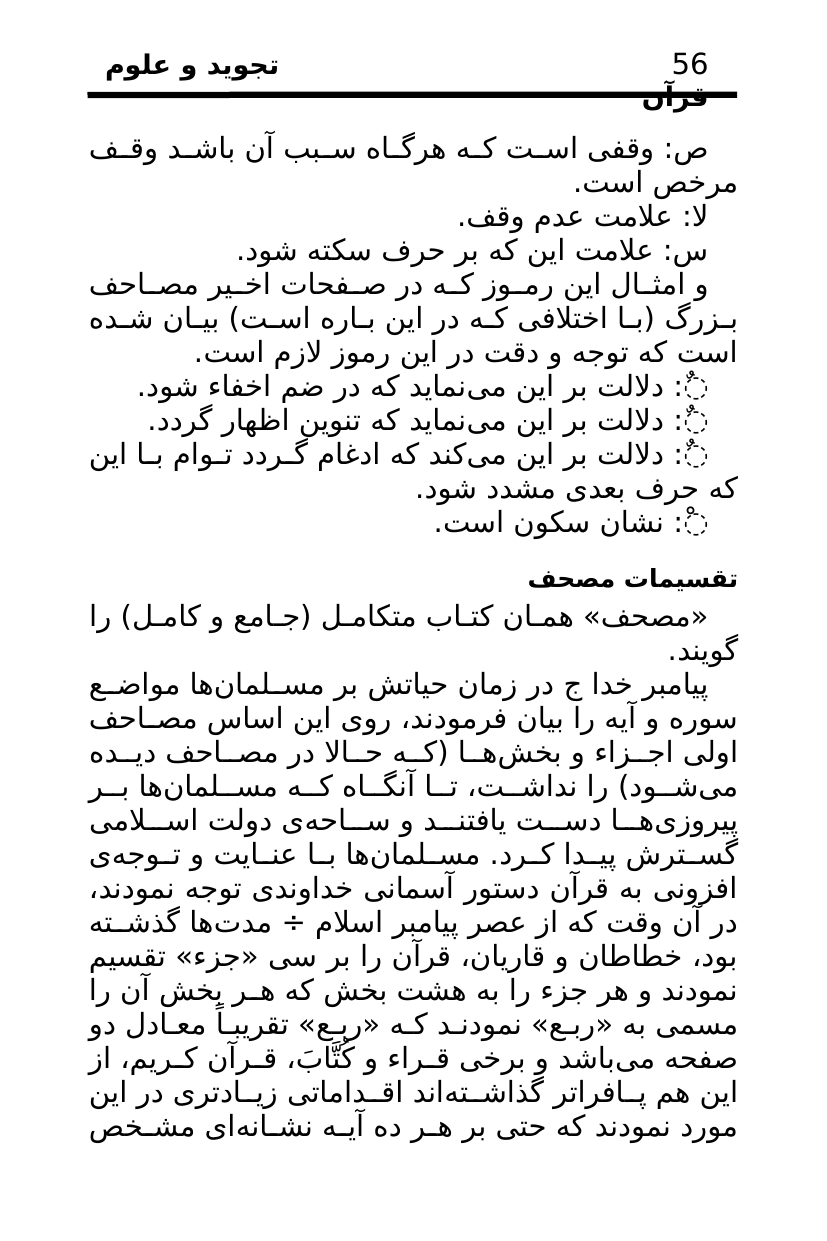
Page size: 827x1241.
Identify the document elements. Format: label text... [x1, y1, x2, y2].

text س: علامت این که بر حرف سکته شود. [89, 233, 738, 267]
text ص: وقفی است که هرگاه سبب آن باشد وقف مرخص است. [89, 132, 738, 199]
text ٌ: دلالت بر این می‌نماید که تنوین اظهار گردد. [89, 403, 738, 437]
text ٌ: دلالت بر این می‌کند که ادغام گردد توام با این که حرف بعدی مشدد شود. [89, 437, 738, 505]
text «مصحف» همان کتاب متکامل (جامع و کامل) را گویند. [89, 599, 738, 667]
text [89, 667, 738, 1143]
text ْ: نشان سکون است. [89, 505, 738, 539]
text تقسیمات مصحف [89, 564, 738, 593]
text لا: علامت عدم وقف. [89, 199, 738, 233]
text ٌ: دلالت بر این می‌نماید که در ضم اخفاء شود. [89, 369, 738, 403]
text و امثال این رموز که در صفحات اخیر مصاحف بزرگ (با اختلافی که در این باره است) بیان شده است که توجه و دقت در این رموز لازم است. [89, 267, 738, 369]
